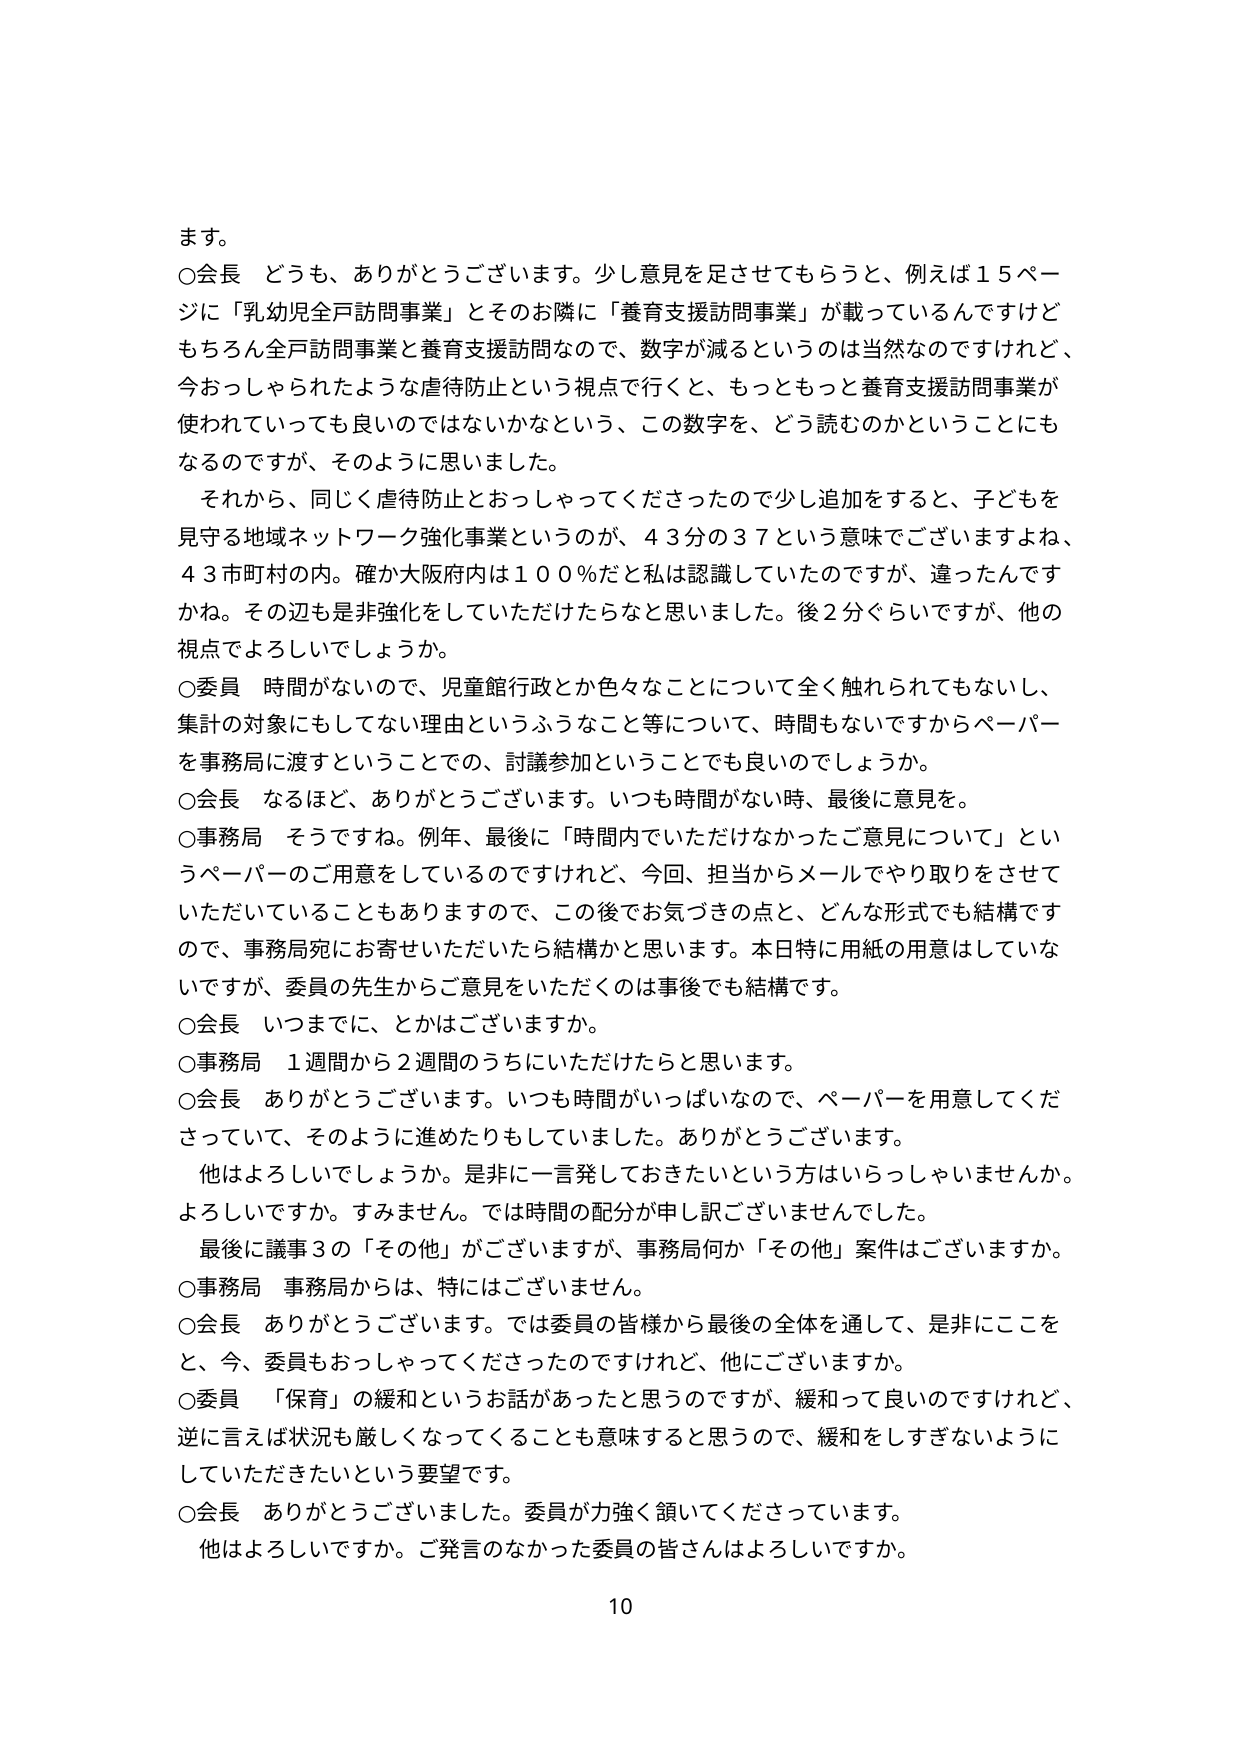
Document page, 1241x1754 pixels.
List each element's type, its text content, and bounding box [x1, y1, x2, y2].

text ○委員 時間がないので、児童館行政とか色々なことについて全く触れられてもないし、集計の対象にもしてない理由というふうなこと等について、時間もないですからペーパーを事務局に渡すということでの、討議参加ということでも良いのでしょうか。 [177, 667, 1063, 779]
text ○会長 ありがとうございました。委員が力強く頷いてくださっています。 [177, 1492, 1063, 1529]
text ○事務局 事務局からは、特にはございません。 [177, 1267, 1063, 1304]
text 他はよろしいでしょうか。是非に一言発しておきたいという方はいらっしゃいませんか。よろしいですか。すみません。では時間の配分が申し訳ございませんでした。 [177, 1154, 1063, 1229]
text ○会長 いつまでに、とかはございますか。 [177, 1004, 1063, 1042]
text 最後に議事３の「その他」がございますが、事務局何か「その他」案件はございますか。 [177, 1229, 1063, 1267]
text 他はよろしいですか。ご発言のなかった委員の皆さんはよろしいですか。 [177, 1529, 1063, 1567]
text ○会長 ありがとうございます。では委員の皆様から最後の全体を通して、是非にここをと、今、委員もおっしゃってくださったのですけれど、他にございますか。 [177, 1304, 1063, 1379]
text ○事務局 そうですね。例年、最後に「時間内でいただけなかったご意見について」というペーパーのご用意をしているのですけれど、今回、担当からメールでやり取りをさせていただいていることもありますので、この後でお気づきの点と、どんな形式でも結構ですので、事務局宛にお寄せいただいたら結構かと思います。本日特に用紙の用意はしていないですが、委員の先生からご意見をいただくのは事後でも結構です。 [177, 817, 1063, 1004]
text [177, 217, 1063, 254]
text ○事務局 １週間から２週間のうちにいただけたらと思います。 [177, 1042, 1063, 1079]
text ○会長 ありがとうございます。いつも時間がいっぱいなので、ペーパーを用意してくださっていて、そのように進めたりもしていました。ありがとうございます。 [177, 1079, 1063, 1154]
text ○会長 なるほど、ありがとうございます。いつも時間がない時、最後に意見を。 [177, 779, 1063, 817]
text ○会長 どうも、ありがとうございます。少し意見を足させてもらうと、例えば１５ページに「乳幼児全戸訪問事業」とそのお隣に「養育支援訪問事業」が載っているんですけど、もちろん全戸訪問事業と養育支援訪問なので、数字が減るというのは当然なのですけれど、今おっしゃられたような虐待防止という視点で行くと、もっともっと養育支援訪問事業が使われていっても良いのではないかなという、この数字を、どう読むのかということにもなるのですが、そのように思いました。 [177, 254, 1063, 479]
text それから、同じく虐待防止とおっしゃってくださったので少し追加をすると、子どもを見守る地域ネットワーク強化事業というのが、４３分の３７という意味でございますよね、４３市町村の内。確か大阪府内は１００％だと私は認識していたのですが、違ったんですかね。その辺も是非強化をしていただけたらなと思いました。後２分ぐらいですが、他の視点でよろしいでしょうか。 [177, 479, 1063, 667]
text ○委員 「保育」の緩和というお話があったと思うのですが、緩和って良いのですけれど、逆に言えば状況も厳しくなってくることも意味すると思うので、緩和をしすぎないようにしていただきたいという要望です。 [177, 1379, 1063, 1492]
